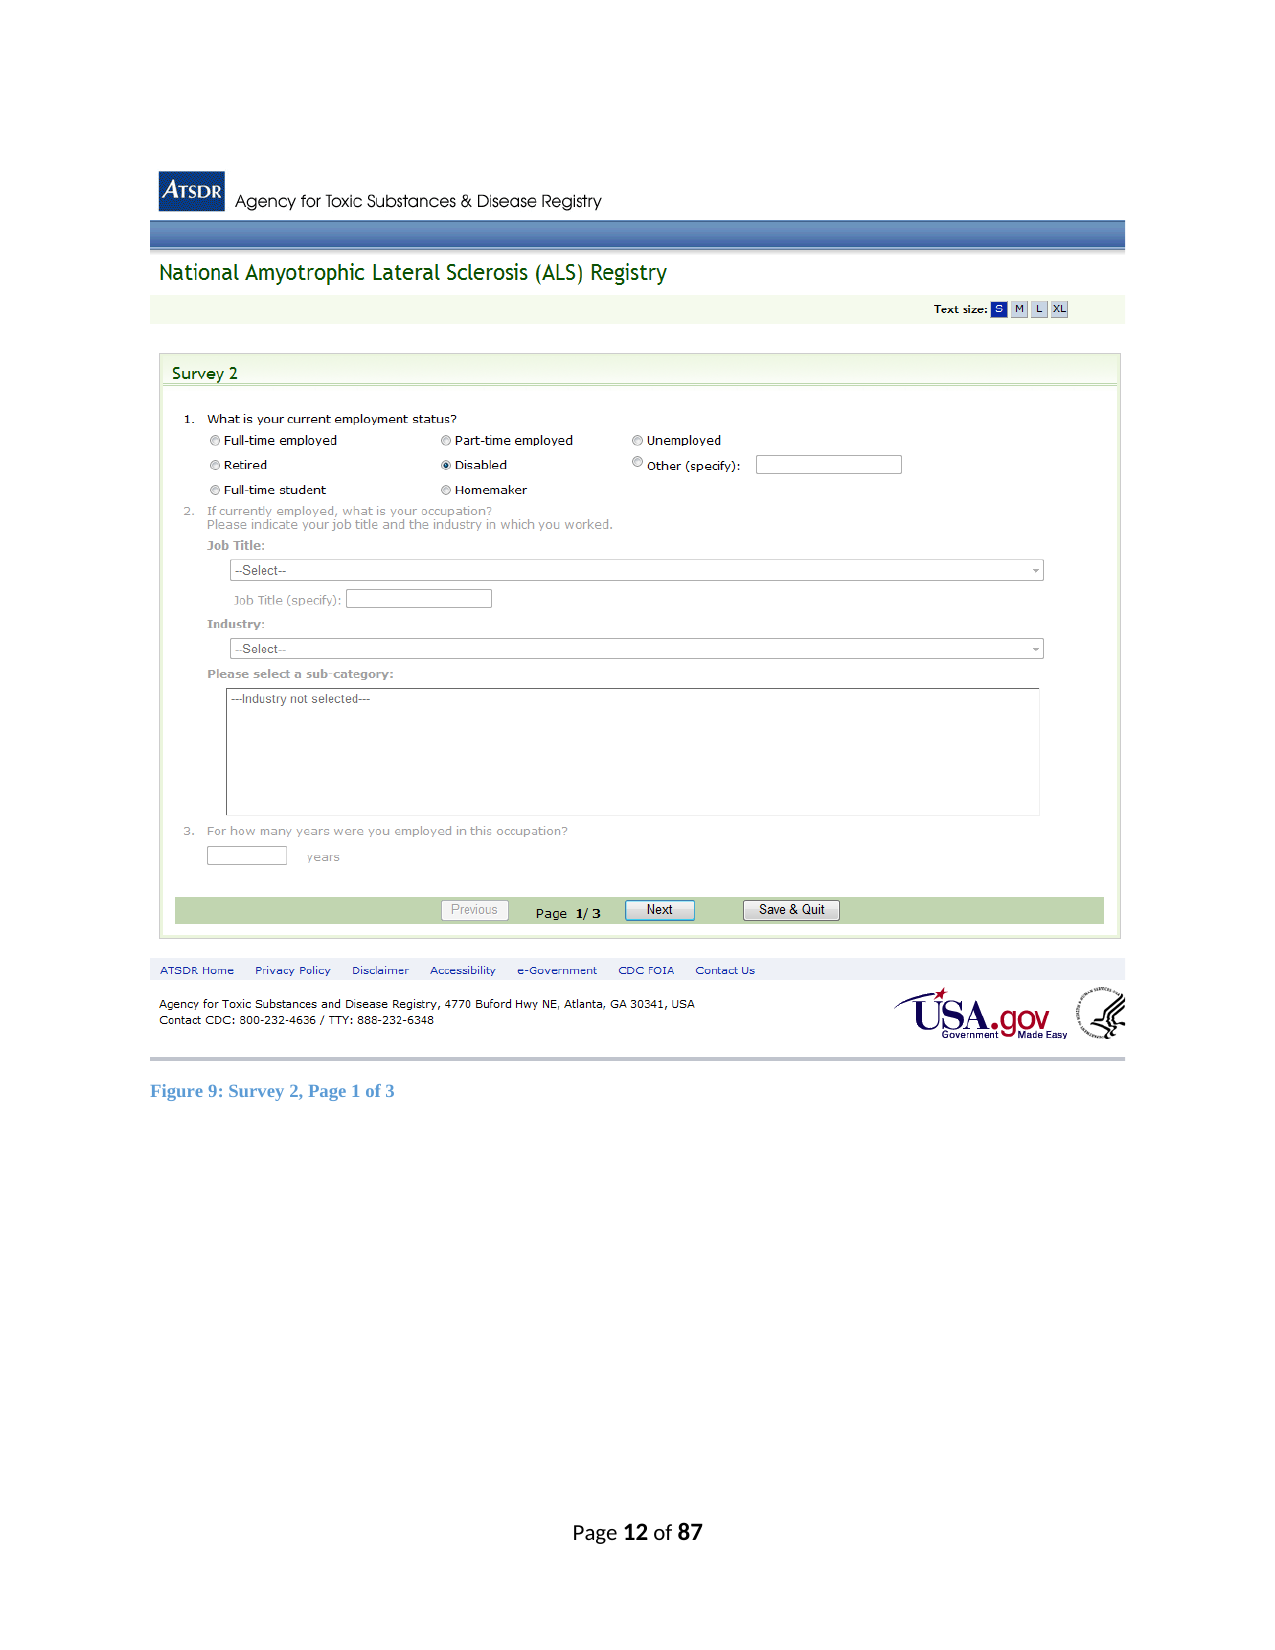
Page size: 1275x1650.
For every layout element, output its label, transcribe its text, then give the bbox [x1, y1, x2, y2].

picture [150, 150, 1125, 1061]
text Figure 9: Survey 2, Page 1 of 3 [150, 1080, 1125, 1101]
